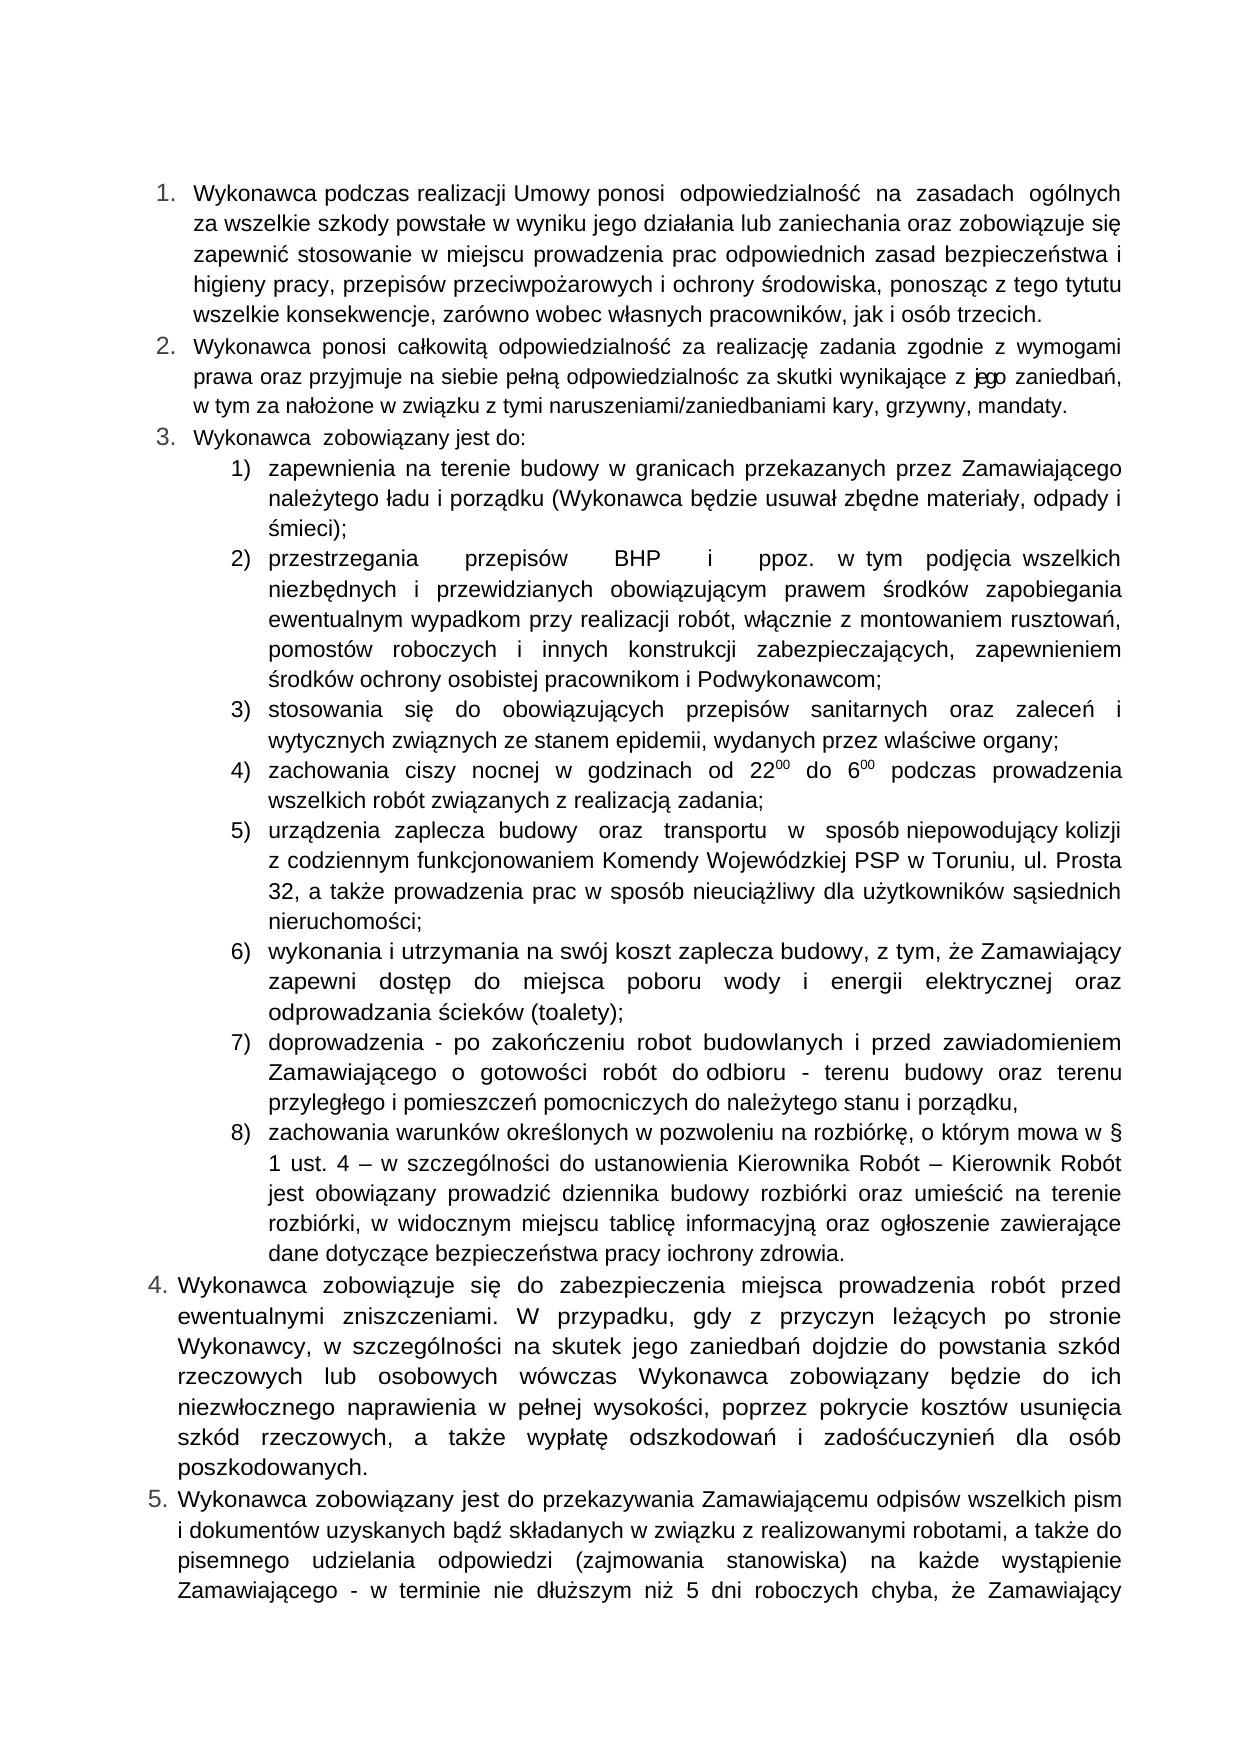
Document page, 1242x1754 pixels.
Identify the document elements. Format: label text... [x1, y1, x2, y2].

list Wykonawca zobowiązuje się do zabezpieczenia miejsca prowadzenia robót przed ewentualnymi zniszczeniami. W przypadku, gdy z przyczyn leżących po stronie Wykonawcy, w szczególności na skutek jego zaniedbań dojdzie do powstania szkód rzeczowych lub osobowych wówczas Wykonawca zobowiązany będzie do ich niezwłocznego naprawienia w pełnej wysokości, poprzez pokrycie kosztów usunięcia szkód rzeczowych, a także wypłatę odszkodowań i zadośćuczynień dla osób poszkodowanych. [148, 1270, 1122, 1480]
list stosowania się do obowiązujących przepisów sanitarnych oraz zaleceń i wytycznych związnych ze stanem epidemii, wydanych przez wlaściwe organy; [231, 696, 1122, 753]
list doprowadzenia - po zakończeniu robot budowlanych i przed zawiadomieniem Zamawiającego o gotowości robót do odbioru - terenu budowy oraz terenu przyległego i pomieszczeń pomocniczych do należytego stanu i porządku, [231, 1029, 1122, 1115]
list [148, 1484, 1122, 1603]
list przestrzegania przepisów BHP i ppoz. w tym podjęcia wszelkich niezbędnych i przewidzianych obowiązującym prawem środków zapobiegania ewentualnym wypadkom przy realizacji robót, włącznie z montowaniem rusztowań, pomostów roboczych i innych konstrukcji zabezpieczających, zapewnieniem środków ochrony osobistej pracownikom i Podwykonawcom; [231, 545, 1122, 692]
list zapewnienia na terenie budowy w granicach przekazanych przez Zamawiającego należytego ładu i porządku (Wykonawca będzie usuwał zbędne materiały, odpady i śmieci); [231, 455, 1122, 541]
list Wykonawca ponosi całkowitą odpowiedzialność za realizację zadania zgodnie z wymogami prawa oraz przyjmuje na siebie pełną odpowiedzialnośc za skutki wynikające z jego zaniedbań, w tym za nałożone w związku z tymi naruszeniami/zaniedbaniami kary, grzywny, mandaty. [156, 331, 1122, 418]
list Wykonawca podczas realizacji Umowy ponosi odpowiedzialność na zasadach ogólnych za wszelkie szkody powstałe w wyniku jego działania lub zaniechania oraz zobowiązuje się zapewnić stosowanie w miejscu prowadzenia prac odpowiednich zasad bezpieczeństwa i higieny pracy, przepisów przeciwpożarowych i ochrony środowiska, ponosząc z tego tytutu wszelkie konsekwencje, zarówno wobec własnych pracowników, jak i osób trzecich. [156, 178, 1122, 327]
list zachowania warunków określonych w pozwoleniu na rozbiórkę, o którym mowa w § 1 ust. 4 – w szczególności do ustanowienia Kierownika Robót – Kierownik Robót jest obowiązany prowadzić dziennika budowy rozbiórki oraz umieścić na terenie rozbiórki, w widocznym miejscu tablicę informacyjną oraz ogłoszenie zawierające dane dotyczące bezpieczeństwa pracy iochrony zdrowia. [231, 1119, 1122, 1266]
list wykonania i utrzymania na swój koszt zaplecza budowy, z tym, że Zamawiający zapewni dostęp do miejsca poboru wody i energii elektrycznej oraz odprowadzania ścieków (toalety); [231, 938, 1122, 1025]
list Wykonawca zobowiązany jest do: [156, 422, 1122, 450]
list zachowania ciszy nocnej w godzinach od 2200 do 600 podczas prowadzenia wszelkich robót związanych z realizacją zadania; [231, 757, 1122, 813]
list urządzenia zaplecza budowy oraz transportu w sposób niepowodujący kolizji z codziennym funkcjonowaniem Komendy Wojewódzkiej PSP w Toruniu, ul. Prosta 32, a także prowadzenia prac w sposób nieuciążliwy dla użytkowników sąsiednich nieruchomości; [231, 817, 1122, 934]
